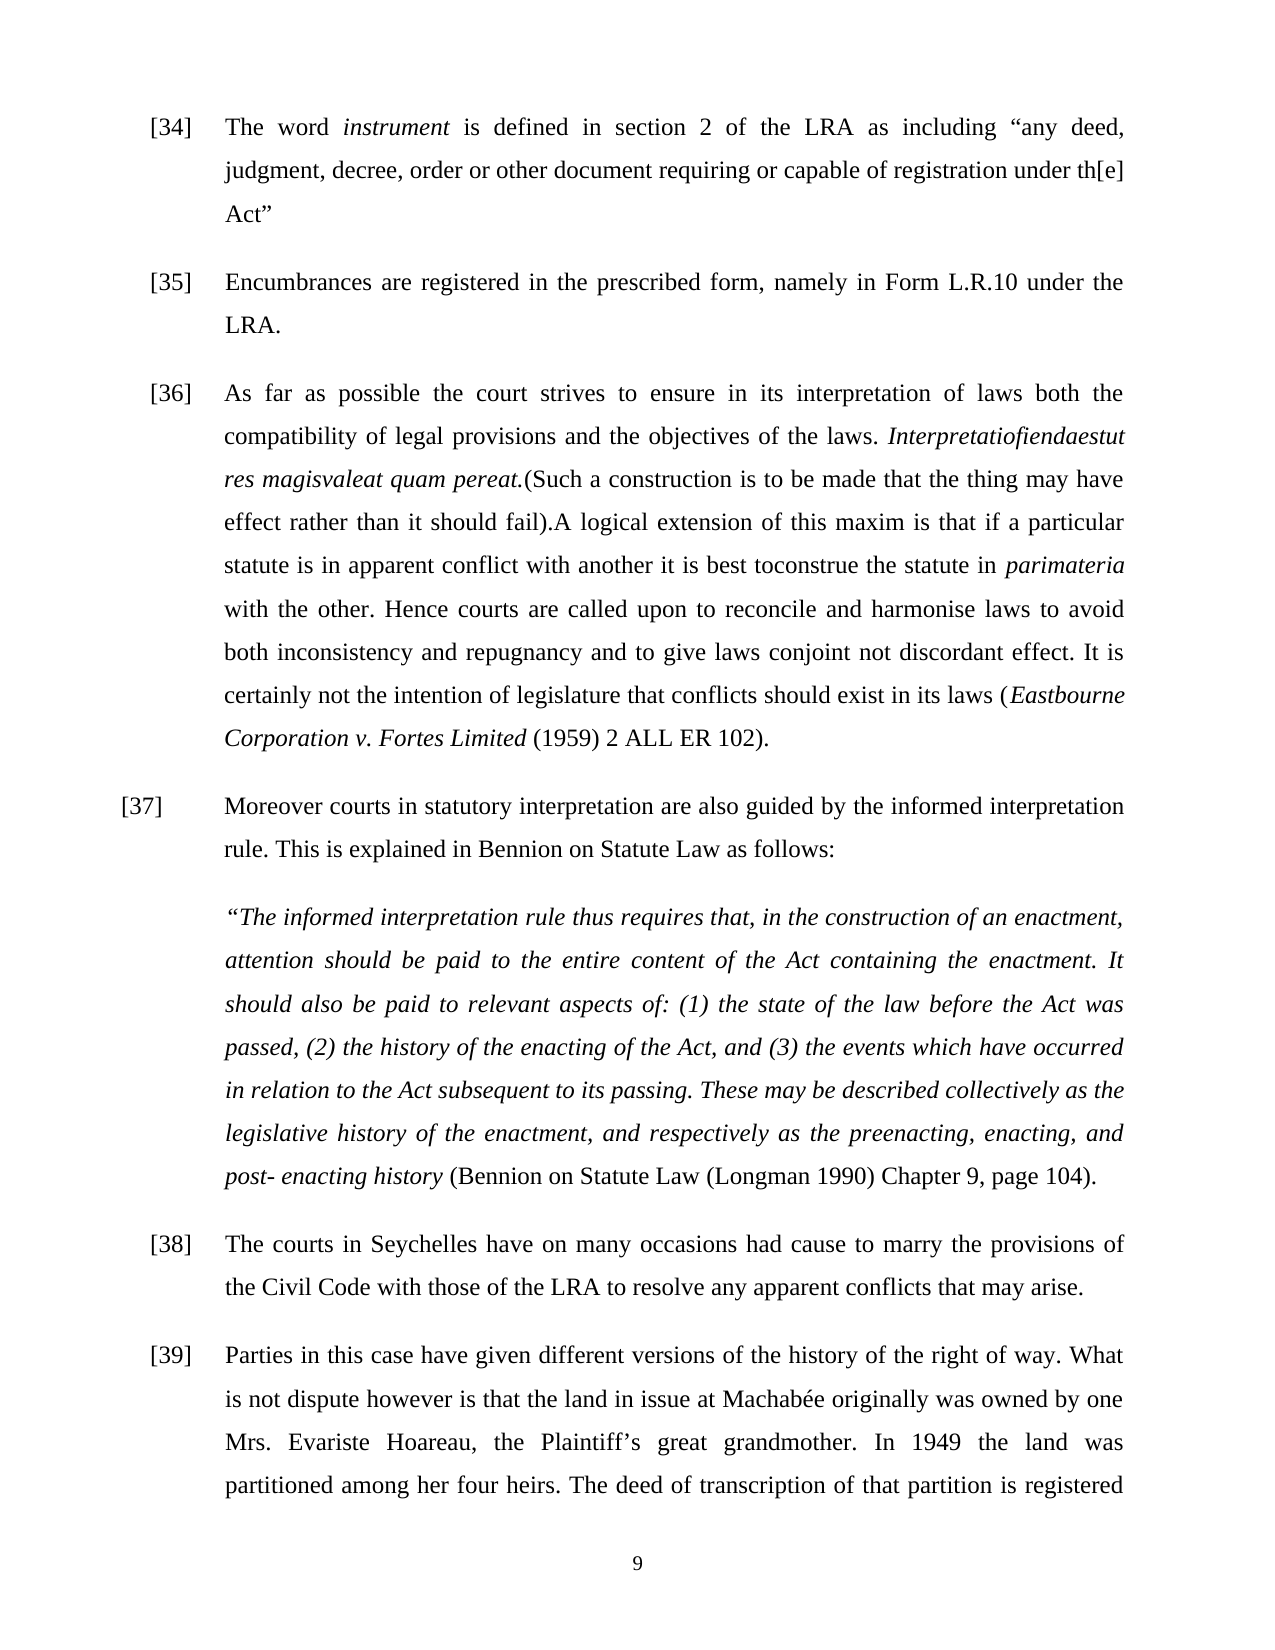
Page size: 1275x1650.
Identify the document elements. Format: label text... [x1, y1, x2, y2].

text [150, 1341, 1125, 1499]
text As far as possible the court strives to ensure in its interpretation of laws both the compatibility of legal provisions and the objectives of the laws. Interpretatiofiendaestut res magisvaleat quam pereat.(Such a construction is to be made that the thing may have effect rather than it should fail).A logical extension of this maxim is that if a particular statute is in apparent conflict with another it is best toconstrue the statute in parimateria with the other. Hence courts are called upon to reconcile and harmonise laws to avoid both inconsistency and repugnancy and to give laws conjoint not discordant effect. It is certainly not the intention of legislature that conflicts should exist in its laws (Eastbourne Corporation v. Fortes Limited (1959) 2 ALL ER 102). [150, 378, 1125, 752]
list “The informed interpretation rule thus requires that, in the construction of an enactment, attention should be paid to the entire content of the Act containing the enactment. It should also be paid to relevant aspects of: (1) the state of the law before the Act was passed, (2) the history of the enacting of the Act, and (3) the events which have occurred in relation to the Act subsequent to its passing. These may be described collectively as the legislative history of the enactment, and respectively as the preenacting, enacting, and post- enacting history (Bennion on Statute Law (Longman 1990) Chapter 9, page 104). [225, 902, 1125, 1190]
text Moreover courts in statutory interpretation are also guided by the informed interpretation rule. This is explained in Bennion on Statute Law as follows: [121, 791, 1125, 863]
text The word instrument is defined in section 2 of the LRA as including “any deed, judgment, decree, order or other document requiring or capable of registration under th[e] Act” [150, 112, 1125, 227]
text Encumbrances are registered in the prescribed form, namely in Form L.R.10 under the LRA. [150, 267, 1125, 339]
text The courts in Seychelles have on many occasions had cause to marry the provisions of the Civil Code with those of the LRA to resolve any apparent conflicts that may arise. [150, 1229, 1125, 1301]
